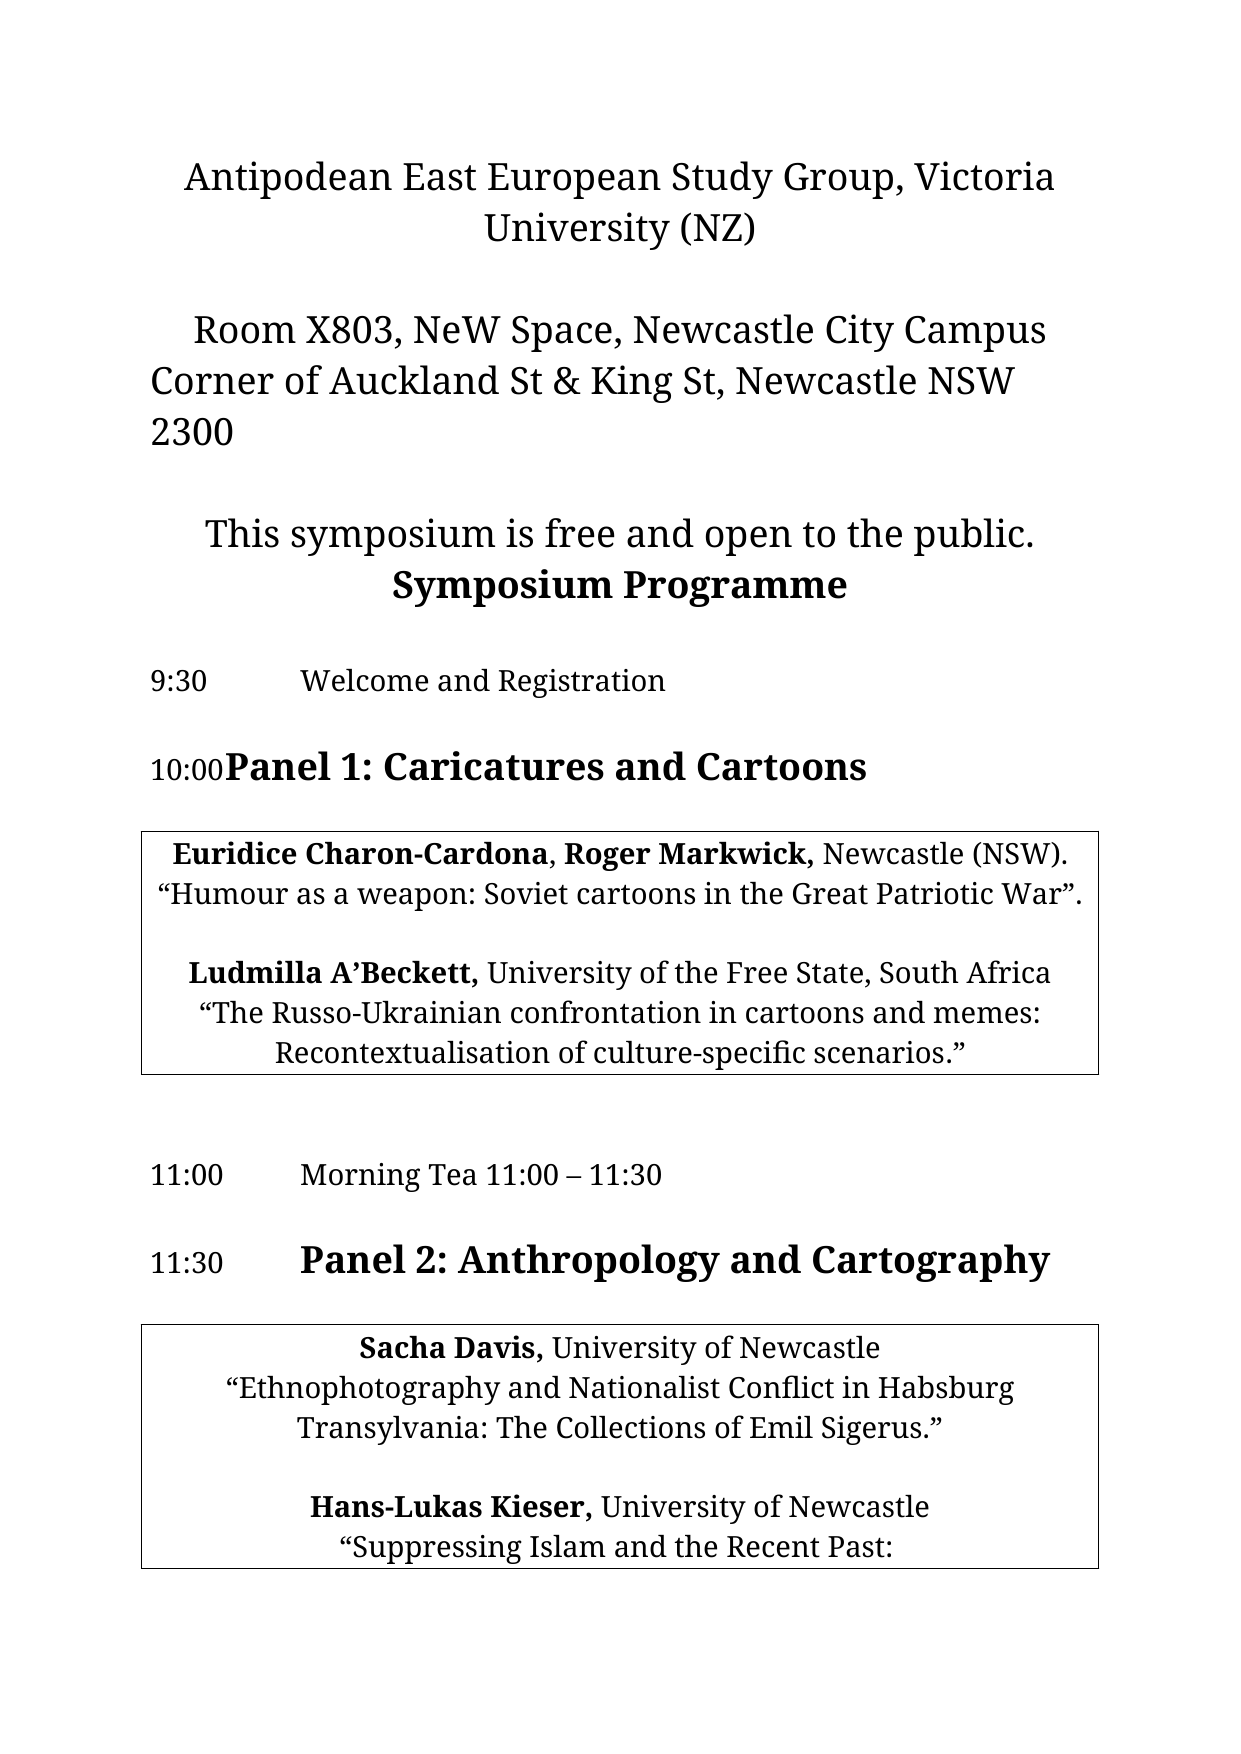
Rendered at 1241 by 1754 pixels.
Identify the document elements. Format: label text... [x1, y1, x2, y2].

text “Humour as a weapon: Soviet cartoons in the Great Patriotic War”. [150, 873, 1090, 913]
text Room X803, NeW Space, Newcastle City Campus [150, 303, 1090, 354]
text Symposium Programme [150, 558, 1090, 609]
text 11:00 Morning Tea 11:00 – 11:30 [150, 1154, 1090, 1194]
text Ludmilla A’Beckett, University of the Free State, South Africa [150, 953, 1090, 989]
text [150, 150, 1090, 252]
text 9:30 Welcome and Registration [150, 660, 1090, 700]
text “Ethnophotography and Nationalist Conflict in Habsburg Transylvania: The Collections of Emil Sigerus.” [150, 1367, 1090, 1447]
text Hans-Lukas Kieser, University of Newcastle [150, 1486, 1090, 1523]
text Corner of Auckland St & King St, Newcastle NSW 2300 [150, 354, 1090, 456]
text “The Russo-Ukrainian confrontation in cartoons and memes: Recontextualisation of culture-specific scenarios.” [142, 989, 1098, 1074]
text Sacha Davis, University of Newcastle [142, 1325, 1098, 1367]
text 10:00 Panel 1: Caricatures and Cartoons [150, 740, 1090, 791]
text This symposium is free and open to the public. [150, 507, 1090, 558]
text “Suppressing Islam and the Recent Past: [142, 1523, 1098, 1568]
text 11:30 Panel 2: Anthropology and Cartography [150, 1234, 1090, 1285]
text Euridice Charon-Cardona, Roger Markwick, Newcastle (NSW). [142, 832, 1098, 873]
